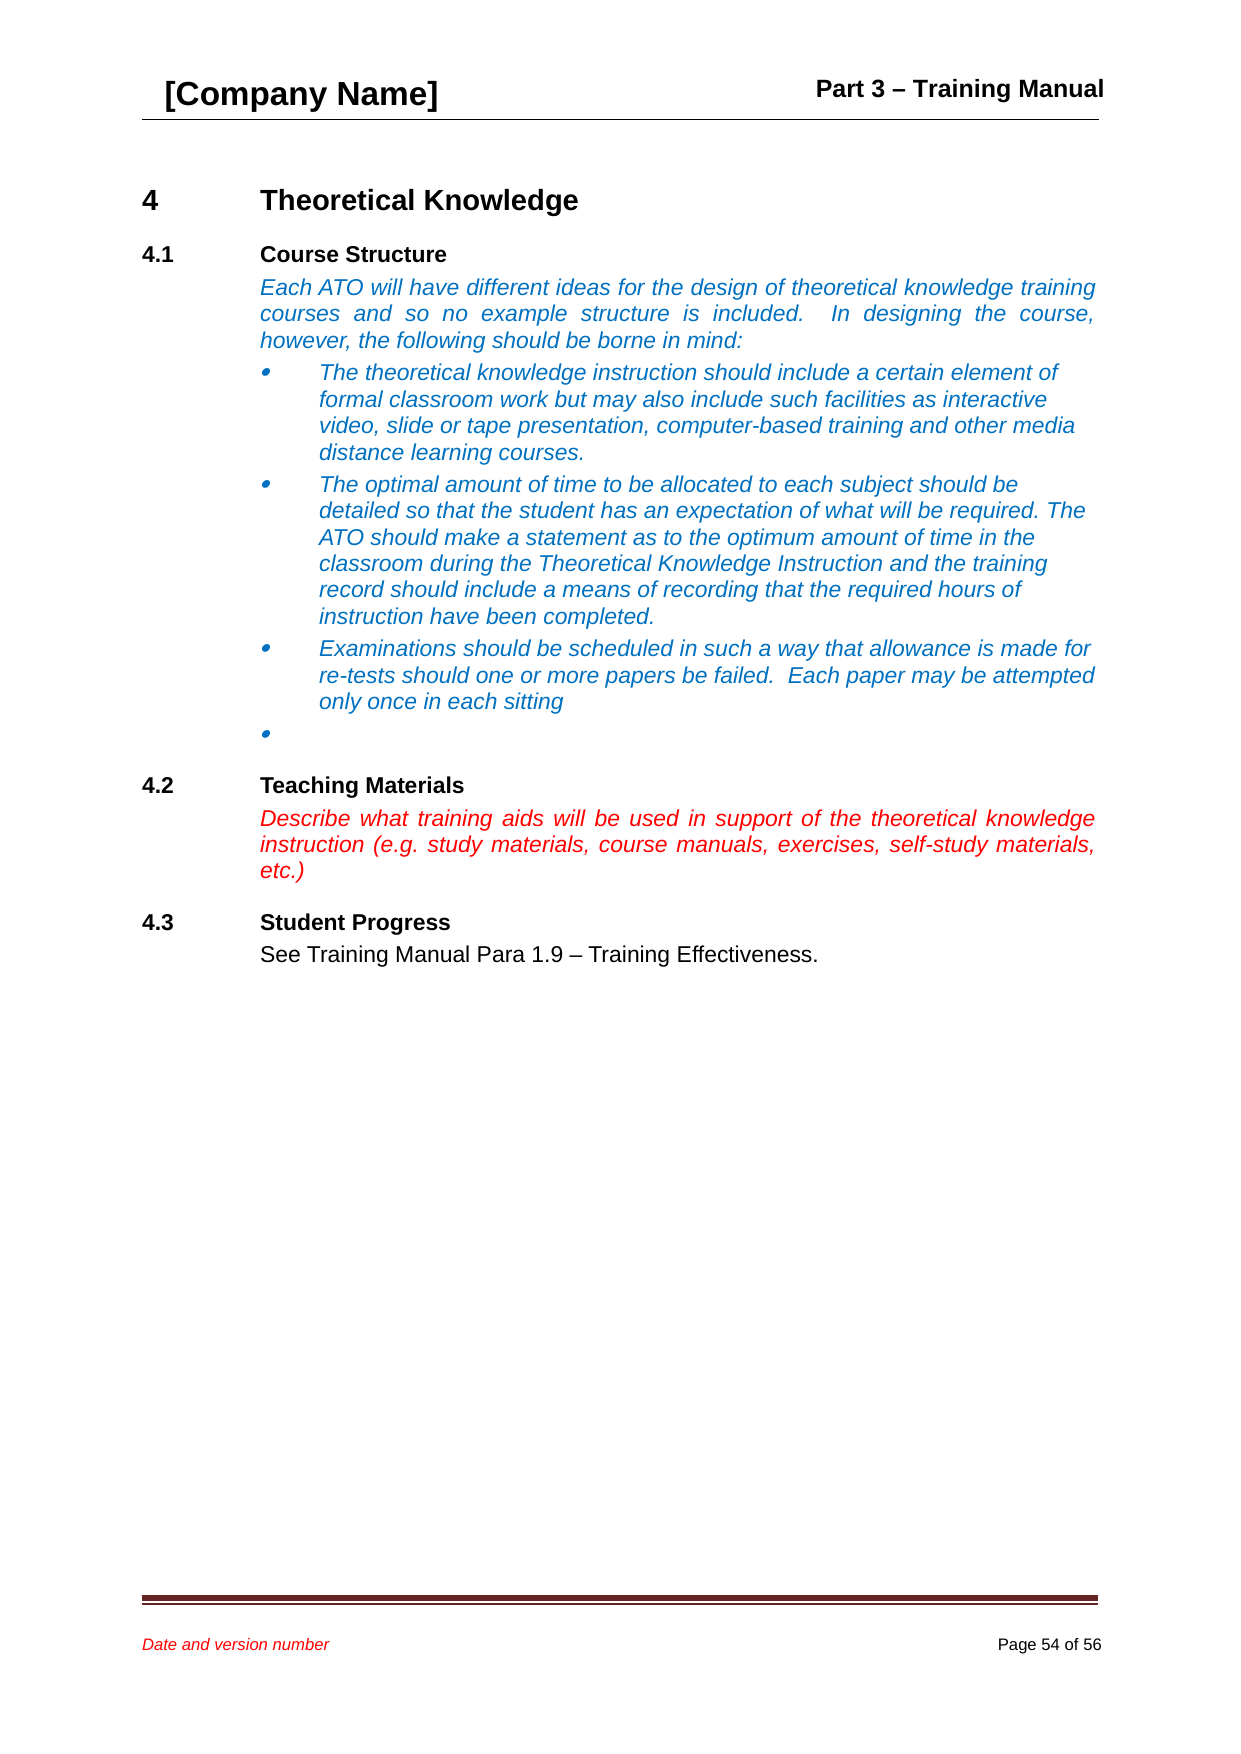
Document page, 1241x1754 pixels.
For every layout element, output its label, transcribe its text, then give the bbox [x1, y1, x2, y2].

text Describe what training aids will be used in support of the theoretical knowledge instruction (e.g. study materials, course manuals, exercises, self-study materials, etc.) [260, 805, 1098, 884]
list The optimal amount of time to be allocated to each subject should be detailed so that the student has an expectation of what will be required. The ATO should make a statement as to the optimum amount of time in the classroom during the Theoretical Knowledge Instruction and the training record should include a means of recording that the required hours of instruction have been completed. [260, 471, 1098, 629]
text See Training Manual Para 1.9 – Training Effectiveness. [260, 941, 1098, 968]
list The theoretical knowledge instruction should include a certain element of formal classroom work but may also include such facilities as interactive video, slide or tape presentation, computer-based training and other media distance learning courses. [260, 359, 1098, 465]
list 4.3 Student Progress [142, 909, 1098, 935]
list 4.2 Teaching Materials [142, 772, 1098, 798]
text 4 Theoretical Knowledge [142, 183, 1098, 216]
text Each ATO will have different ideas for the design of theoretical knowledge training courses and so no example structure is included. In designing the course, however, the following should be borne in mind: [260, 274, 1098, 353]
list Examinations should be scheduled in such a way that allowance is made for re-tests should one or more papers be failed. Each paper may be attempted only once in each sitting [260, 635, 1098, 714]
list 4.1 Course Structure [142, 241, 1098, 268]
